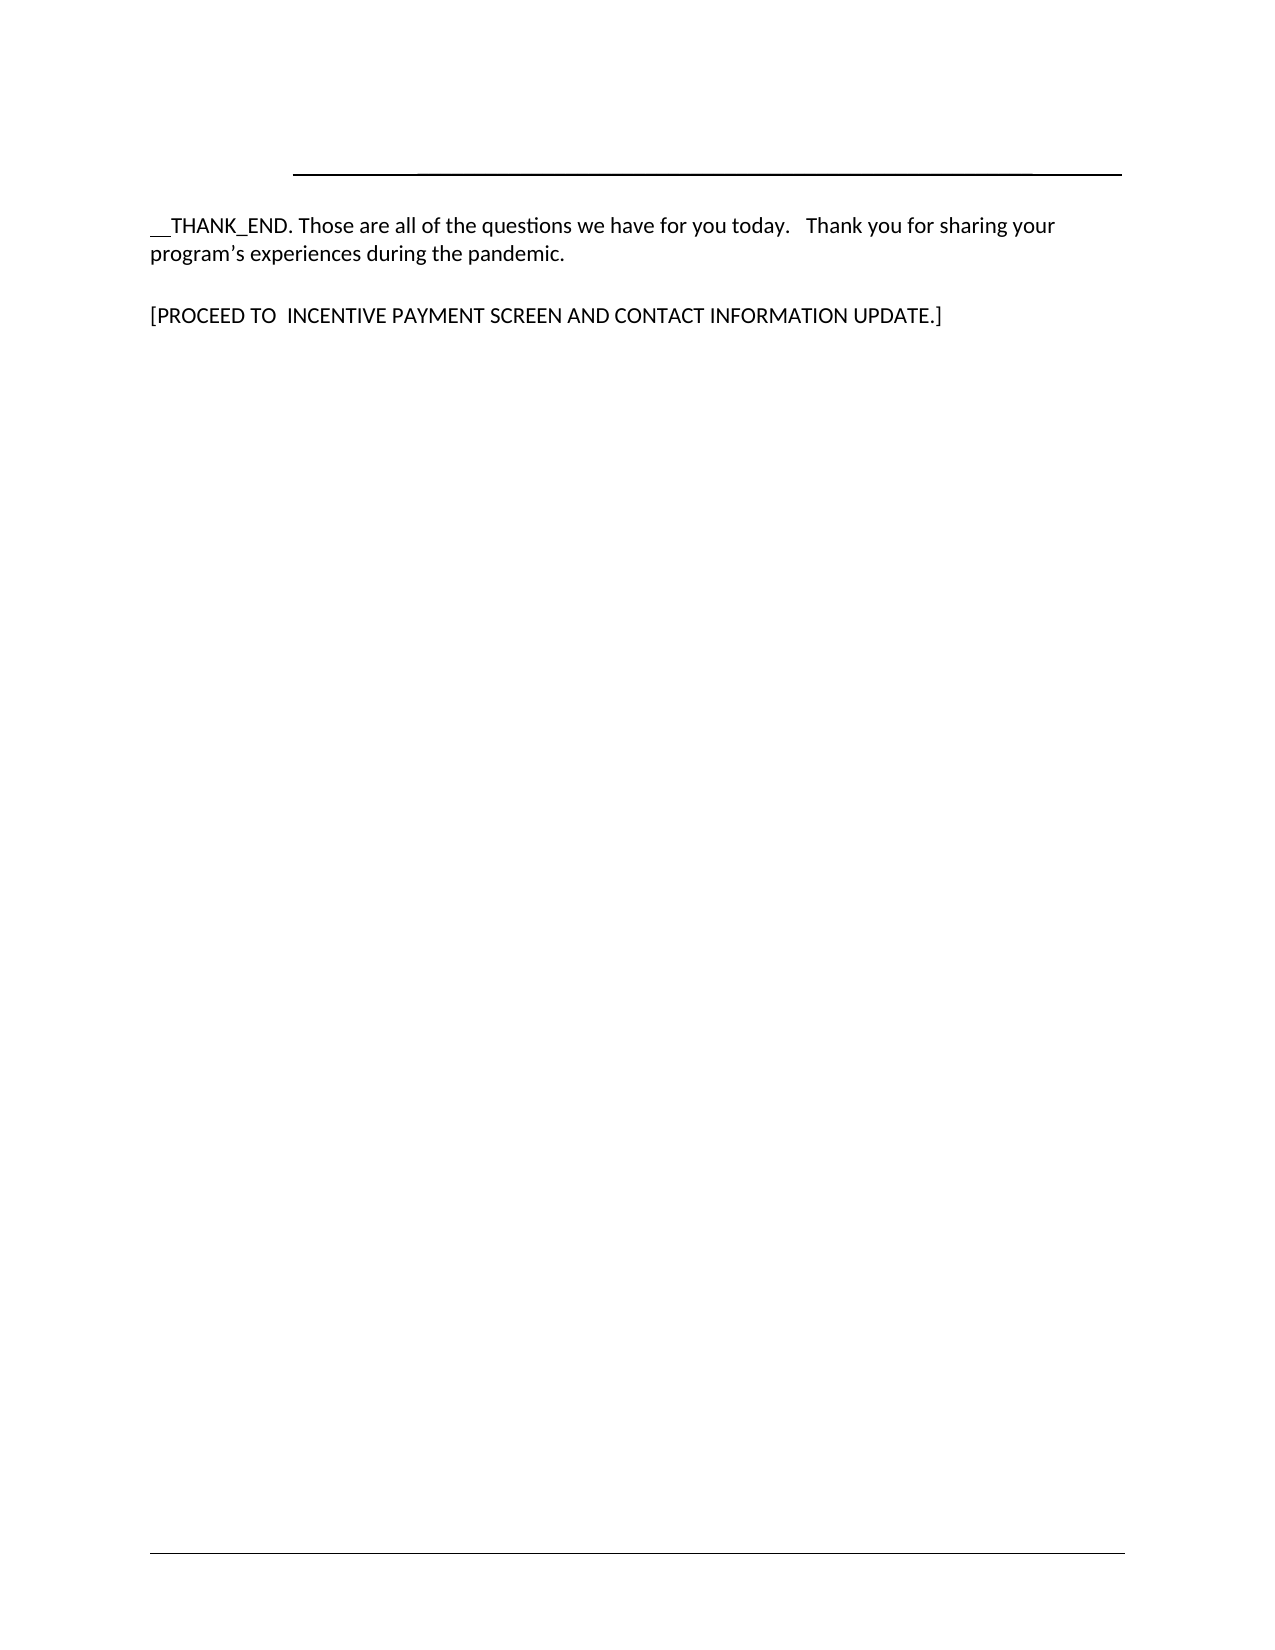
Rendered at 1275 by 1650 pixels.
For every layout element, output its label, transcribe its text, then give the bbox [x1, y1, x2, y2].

text ______________________________________________________ [150, 150, 1125, 178]
text THANK_END. Those are all of the questions we have for you today. Thank you for sharing your program’s experiences during the pandemic. [150, 211, 1125, 267]
text [PROCEED TO INCENTIVE PAYMENT SCREEN AND CONTACT INFORMATION UPDATE.] [150, 301, 1125, 329]
